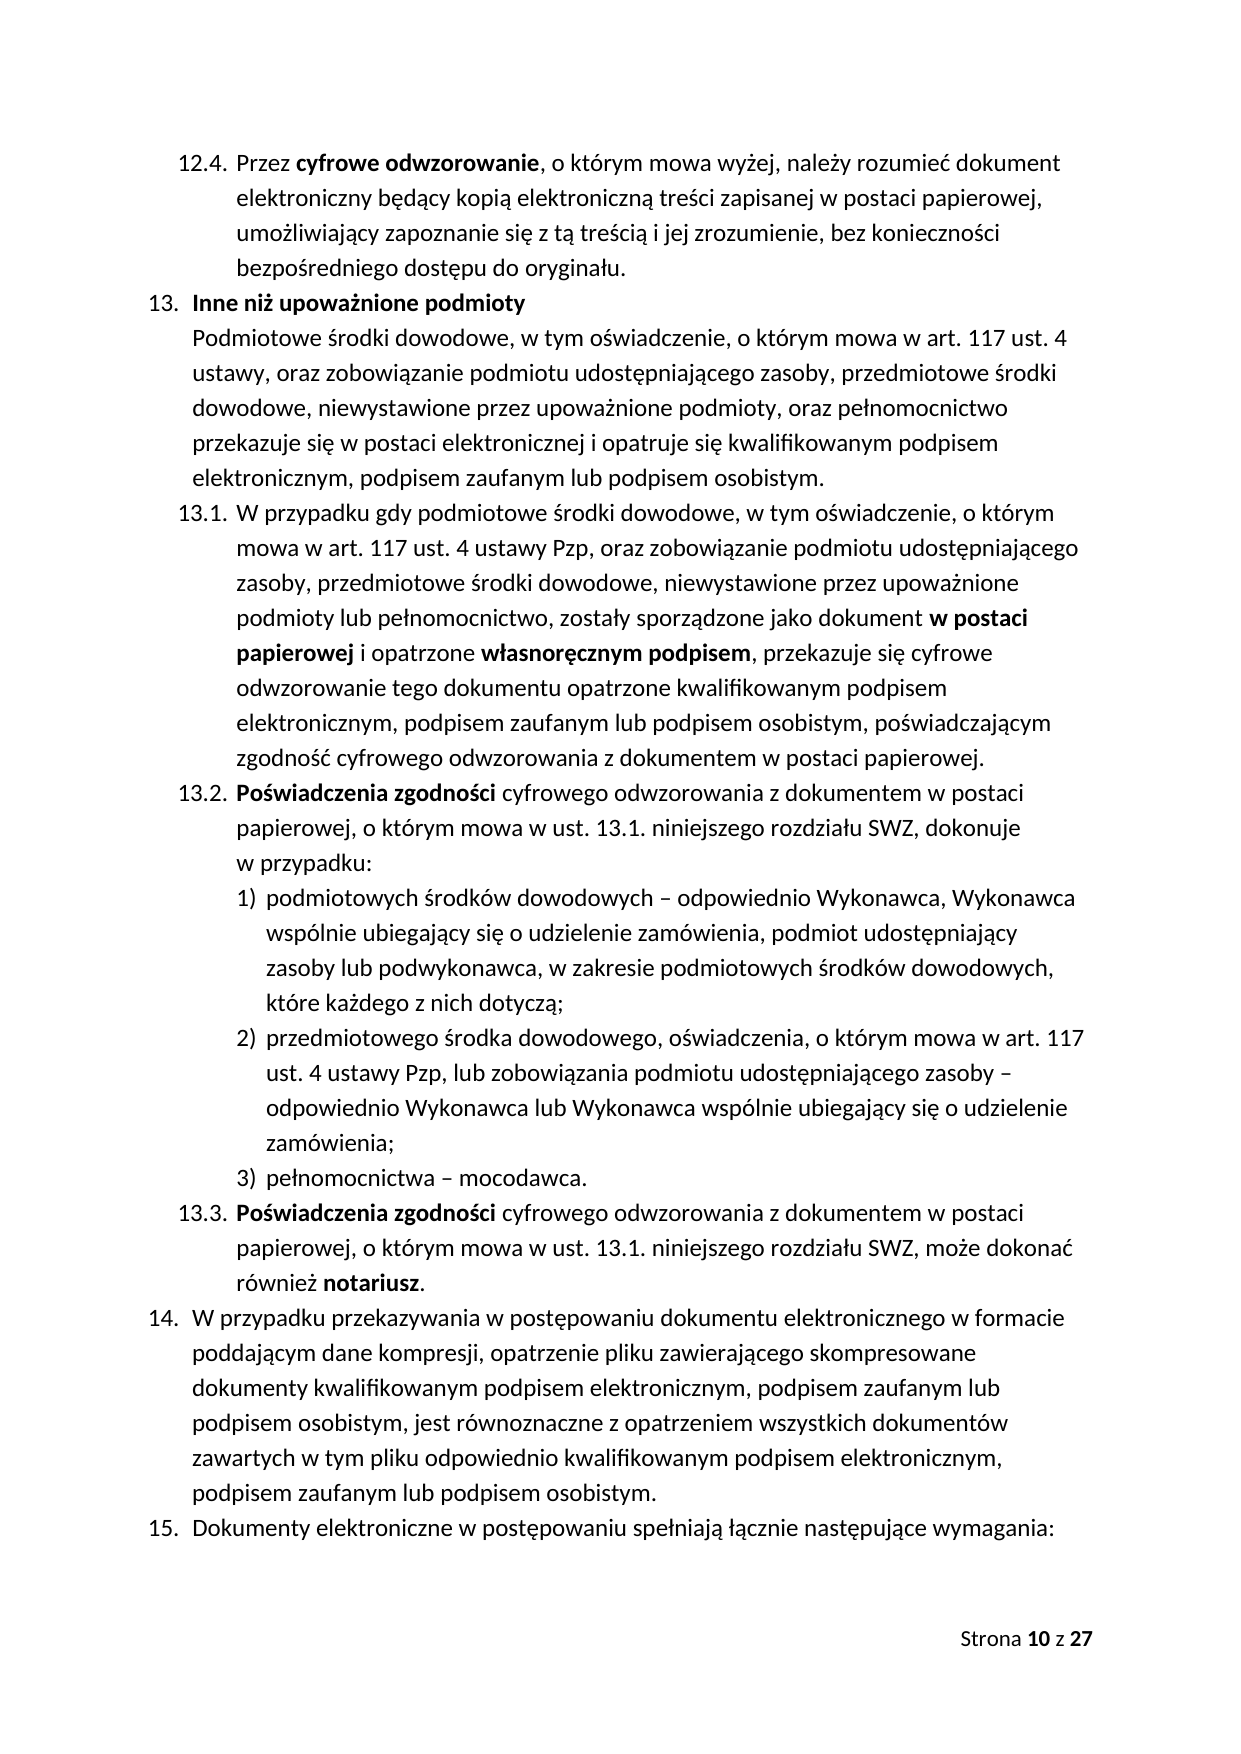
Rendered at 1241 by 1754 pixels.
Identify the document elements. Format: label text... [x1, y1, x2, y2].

list Podmiotowe środki dowodowe, w tym oświadczenie, o którym mowa w art. 117 ust. 4 ustawy, oraz zobowiązanie podmiotu udostępniającego zasoby, przedmiotowe środki dowodowe, niewystawione przez upoważnione podmioty, oraz pełnomocnictwo przekazuje się w postaci elektronicznej i opatruje się kwalifikowanym podpisem elektronicznym, podpisem zaufanym lub podpisem osobistym. [192, 323, 1093, 493]
list podmiotowych środków dowodowych – odpowiednio Wykonawca, Wykonawca wspólnie ubiegający się o udzielenie zamówienia, podmiot udostępniający zasoby lub podwykonawca, w zakresie podmiotowych środków dowodowych, które każdego z nich dotyczą; [236, 883, 1093, 1018]
list przedmiotowego środka dowodowego, oświadczenia, o którym mowa w art. 117 ust. 4 ustawy Pzp, lub zobowiązania podmiotu udostępniającego zasoby – odpowiednio Wykonawca lub Wykonawca wspólnie ubiegający się o udzielenie zamówienia; [236, 1023, 1093, 1158]
list Poświadczenia zgodności cyfrowego odwzorowania z dokumentem w postaci papierowej, o którym mowa w ust. 13.1. niniejszego rozdziału SWZ, może dokonać również notariusz. [177, 1198, 1093, 1298]
list Inne niż upoważnione podmioty [148, 288, 1093, 318]
list Poświadczenia zgodności cyfrowego odwzorowania z dokumentem w postaci papierowej, o którym mowa w ust. 13.1. niniejszego rozdziału SWZ, dokonuje w przypadku: [177, 778, 1093, 878]
list W przypadku gdy podmiotowe środki dowodowe, w tym oświadczenie, o którym mowa w art. 117 ust. 4 ustawy Pzp, oraz zobowiązanie podmiotu udostępniającego zasoby, przedmiotowe środki dowodowe, niewystawione przez upoważnione podmioty lub pełnomocnictwo, zostały sporządzone jako dokument w postaci papierowej i opatrzone własnoręcznym podpisem, przekazuje się cyfrowe odwzorowanie tego dokumentu opatrzone kwalifikowanym podpisem elektronicznym, podpisem zaufanym lub podpisem osobistym, poświadczającym zgodność cyfrowego odwzorowania z dokumentem w postaci papierowej. [177, 498, 1093, 773]
list W przypadku przekazywania w postępowaniu dokumentu elektronicznego w formacie poddającym dane kompresji, opatrzenie pliku zawierającego skompresowane dokumenty kwalifikowanym podpisem elektronicznym, podpisem zaufanym lub podpisem osobistym, jest równoznaczne z opatrzeniem wszystkich dokumentów zawartych w tym pliku odpowiednio kwalifikowanym podpisem elektronicznym, podpisem zaufanym lub podpisem osobistym. [148, 1303, 1093, 1508]
list Dokumenty elektroniczne w postępowaniu spełniają łącznie następujące wymagania: [148, 1513, 1093, 1543]
list Przez cyfrowe odwzorowanie, o którym mowa wyżej, należy rozumieć dokument elektroniczny będący kopią elektroniczną treści zapisanej w postaci papierowej, umożliwiający zapoznanie się z tą treścią i jej zrozumienie, bez konieczności bezpośredniego dostępu do oryginału. [177, 148, 1093, 283]
list pełnomocnictwa – mocodawca. [236, 1163, 1093, 1193]
